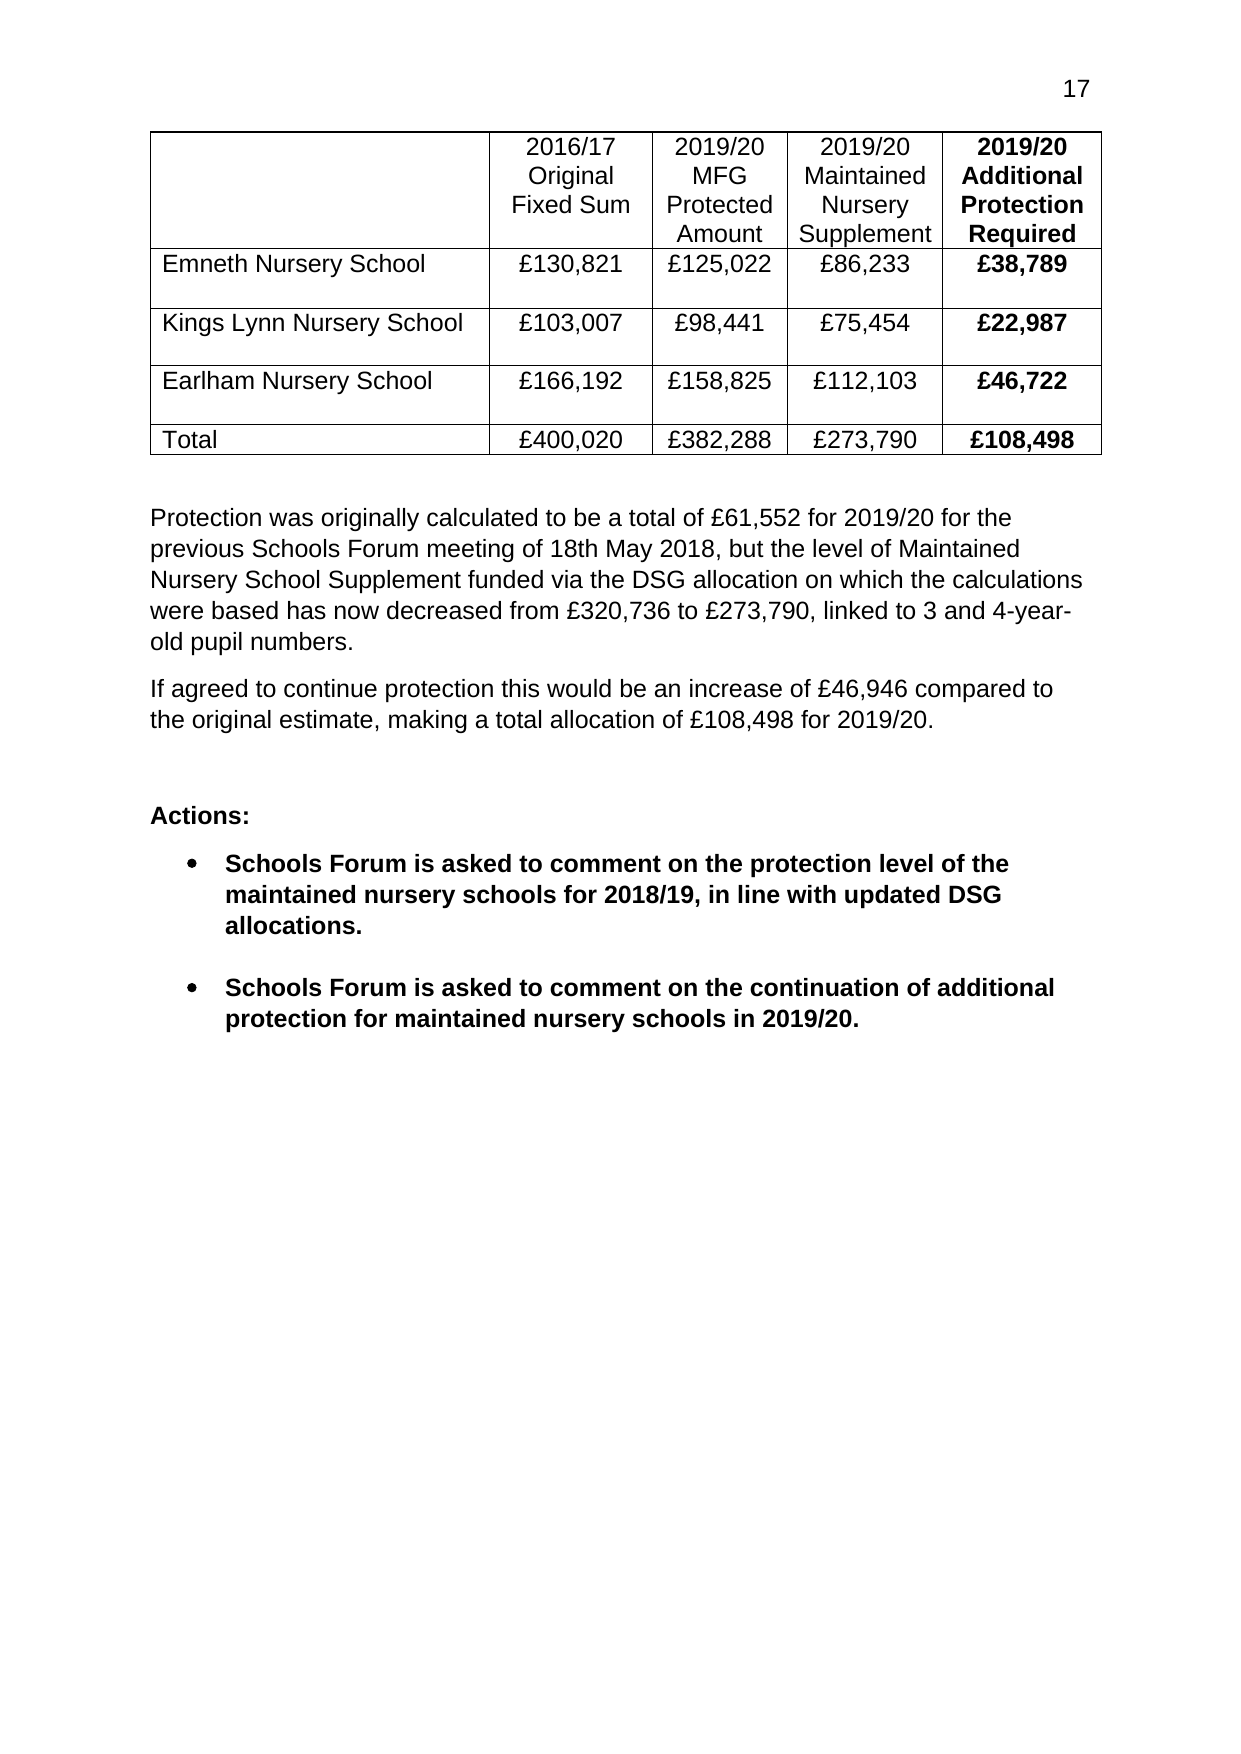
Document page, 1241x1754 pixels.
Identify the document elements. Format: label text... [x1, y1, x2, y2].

table_cell £108,498 [943, 425, 1101, 454]
text Protection was originally calculated to be a total of £61,552 for 2019/20 for the previous Schools Forum meeting of 18th May 2018, but the level of Maintained Nursery School Supplement funded via the DSG allocation on which the calculations were based has now decreased from £320,736 to £273,790, linked to 3 and 4-year-old pupil numbers. [150, 503, 1090, 656]
text If agreed to continue protection this would be an increase of £46,946 compared to the original estimate, making a total allocation of £108,498 for 2019/20. [150, 674, 1090, 734]
list Schools Forum is asked to comment on the continuation of additional protection for maintained nursery schools in 2019/20. [187, 973, 1090, 1033]
table_cell £400,020 [490, 425, 652, 454]
table_cell £103,007 [490, 309, 652, 365]
table_cell Total [151, 425, 489, 454]
table_header 2019/20 Additional Protection Required [943, 133, 1101, 248]
table_cell £166,192 [490, 366, 652, 424]
table_cell £75,454 [788, 309, 942, 365]
table_cell £22,987 [943, 309, 1101, 365]
table_cell £130,821 [490, 249, 652, 307]
table_cell £273,790 [788, 425, 942, 454]
text Actions: [150, 801, 1090, 830]
table_cell Emneth Nursery School [151, 249, 489, 307]
table_cell £98,441 [653, 309, 787, 365]
list Schools Forum is asked to comment on the protection level of the maintained nursery schools for 2018/19, in line with updated DSG allocations. [187, 849, 1090, 939]
table_header 2016/17 Original Fixed Sum [490, 133, 652, 248]
table_cell Kings Lynn Nursery School [151, 309, 489, 365]
table_cell £158,825 [653, 366, 787, 424]
table_header [151, 133, 489, 248]
table_cell £86,233 [788, 249, 942, 307]
table_cell £382,288 [653, 425, 787, 454]
table_cell £38,789 [943, 249, 1101, 307]
table_cell £46,722 [943, 366, 1101, 424]
table_header 2019/20 MFG Protected Amount [653, 133, 787, 248]
table_header 2019/20 Maintained Nursery Supplement [788, 133, 942, 248]
table_cell £125,022 [653, 249, 787, 307]
table_cell £112,103 [788, 366, 942, 424]
table_cell Earlham Nursery School [151, 366, 489, 424]
